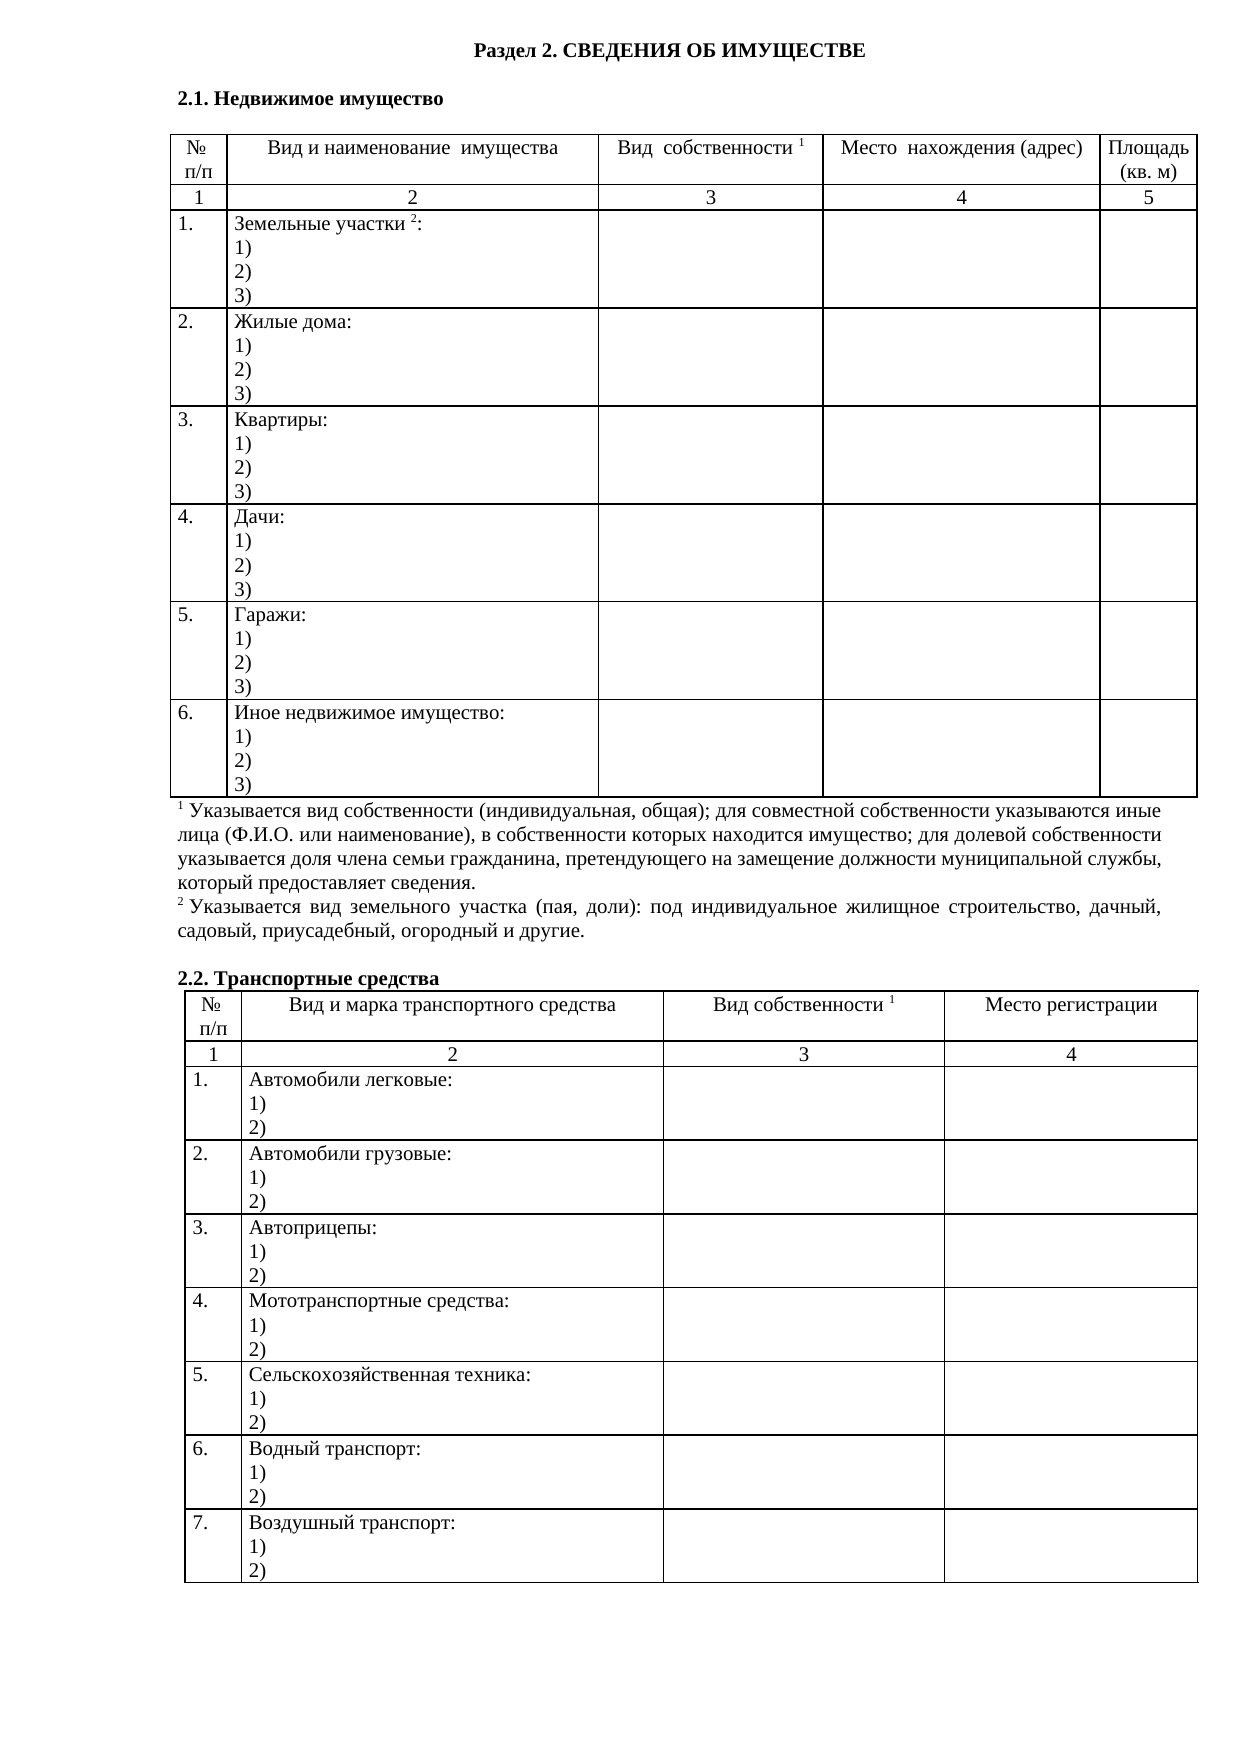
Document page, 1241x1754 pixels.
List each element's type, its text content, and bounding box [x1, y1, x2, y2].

table_cell Водный транспорт: 1) 2) [242, 1436, 663, 1508]
table_cell 5. [186, 1362, 241, 1434]
table_cell [664, 1288, 944, 1361]
table_cell [664, 1067, 944, 1139]
table_cell Автомобили грузовые: 1) 2) [242, 1141, 663, 1213]
table_cell [599, 602, 822, 698]
table_cell 1. [171, 211, 226, 307]
table_cell 3. [186, 1215, 241, 1287]
table_cell [1101, 309, 1196, 405]
table_cell [945, 1436, 1197, 1508]
table_cell [945, 1215, 1197, 1287]
table_cell [1101, 602, 1196, 698]
table_cell 4. [186, 1288, 241, 1361]
table_cell [945, 1288, 1197, 1361]
table_cell Иное недвижимое имущество: 1) 2) 3) [228, 700, 598, 796]
table_cell 3. [171, 407, 226, 503]
table_cell [664, 1510, 944, 1582]
table_cell [945, 1067, 1197, 1139]
table_cell [824, 505, 1099, 601]
table_cell Автомобили легковые: 1) 2) [242, 1067, 663, 1139]
table_cell 4 [824, 185, 1099, 209]
table_cell Квартиры: 1) 2) 3) [228, 407, 598, 503]
table_header № п/п [186, 992, 241, 1040]
table_cell [599, 309, 822, 405]
table_cell [599, 700, 822, 796]
table_header Вид собственности 1 [599, 135, 822, 184]
table_header Вид и марка транспортного средства [242, 992, 663, 1040]
table_cell 5. [171, 602, 226, 698]
table_cell [824, 407, 1099, 503]
table_cell [664, 1362, 944, 1434]
table_cell 6. [186, 1436, 241, 1508]
table_header Площадь (кв. м) [1101, 135, 1196, 184]
table_cell Дачи: 1) 2) 3) [228, 505, 598, 601]
table_cell 4 [945, 1042, 1197, 1066]
table_cell [945, 1141, 1197, 1213]
table_cell [1101, 700, 1196, 796]
table_cell 4. [171, 505, 226, 601]
table_cell 6. [171, 700, 226, 796]
table_cell Земельные участки 2: 1) 2) 3) [228, 211, 598, 307]
table_cell [824, 602, 1099, 698]
table_cell [824, 211, 1099, 307]
table_header Место регистрации [945, 992, 1197, 1040]
table_cell Воздушный транспорт: 1) 2) [242, 1510, 663, 1582]
table_cell [599, 211, 822, 307]
table_cell [664, 1141, 944, 1213]
text 2.1. Недвижимое имущество [177, 86, 1162, 110]
text 2 Указывается вид земельного участка (пая, доли): под индивидуальное жилищное строительство, дачный, садовый, приусадебный, огородный и другие. [177, 894, 1162, 942]
table_cell [599, 505, 822, 601]
table_cell 2 [228, 185, 598, 209]
table_cell Сельскохозяйственная техника: 1) 2) [242, 1362, 663, 1434]
table_cell 1 [171, 185, 226, 209]
table_cell [824, 309, 1099, 405]
table_cell 1. [186, 1067, 241, 1139]
table_cell 2. [171, 309, 226, 405]
table_cell 3 [599, 185, 822, 209]
table_cell Автоприцепы: 1) 2) [242, 1215, 663, 1287]
table_cell [945, 1510, 1197, 1582]
table_header Вид и наименование имущества [228, 135, 598, 184]
table_cell [1101, 211, 1196, 307]
table_header Место нахождения (адрес) [824, 135, 1099, 184]
table_cell 2 [242, 1042, 663, 1066]
text Раздел 2. СВЕДЕНИЯ ОБ ИМУЩЕСТВЕ [177, 37, 1162, 62]
table_header № п/п [171, 135, 226, 184]
table_cell 7. [186, 1510, 241, 1582]
table_cell 2. [186, 1141, 241, 1213]
text 2.2. Транспортные средства [177, 966, 1162, 990]
table_header Вид собственности 1 [664, 992, 944, 1040]
table_cell [1101, 505, 1196, 601]
table_cell 3 [664, 1042, 944, 1066]
text 1 Указывается вид собственности (индивидуальная, общая); для совместной собственности указываются иные лица (Ф.И.О. или наименование), в собственности которых находится имущество; для долевой собственности указывается доля члена семьи гражданина, претендующего на замещение должности муниципальной службы, который предоставляет сведения. [177, 798, 1162, 894]
table_cell [664, 1436, 944, 1508]
table_cell [945, 1362, 1197, 1434]
table_cell Гаражи: 1) 2) 3) [228, 602, 598, 698]
table_cell Мототранспортные средства: 1) 2) [242, 1288, 663, 1361]
table_cell [664, 1215, 944, 1287]
table_cell [599, 407, 822, 503]
table_cell 1 [186, 1042, 241, 1066]
table_cell Жилые дома: 1) 2) 3) [228, 309, 598, 405]
table_cell 5 [1101, 185, 1196, 209]
table_cell [1101, 407, 1196, 503]
table_cell [824, 700, 1099, 796]
